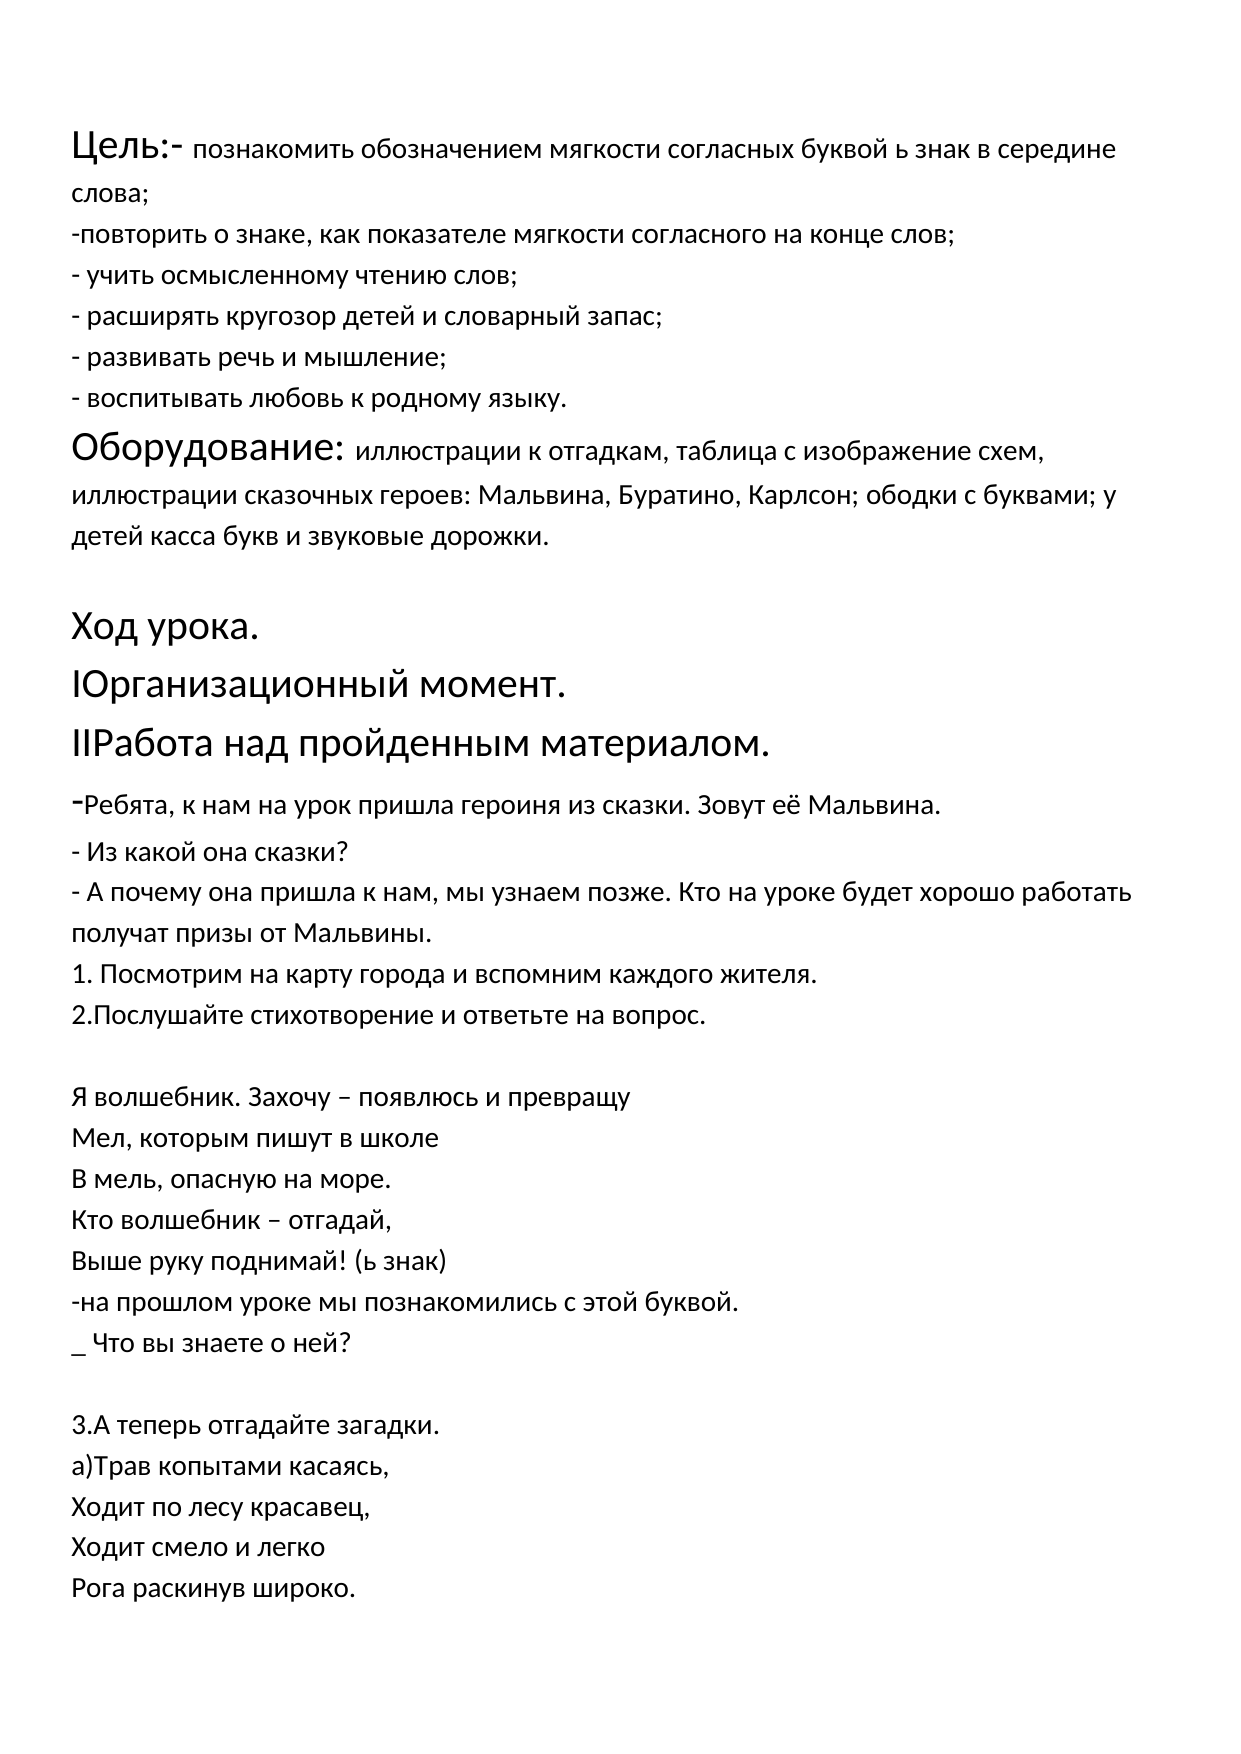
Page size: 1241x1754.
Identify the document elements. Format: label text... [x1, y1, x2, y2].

text В мель, опасную на море. [71, 1160, 1152, 1196]
text Цель:- познакомить обозначением мягкости согласных буквой ь знак в середине слова; [71, 118, 1152, 210]
text Выше руку поднимай! (ь знак) [71, 1242, 1152, 1278]
text - А почему она пришла к нам, мы узнаем позже. Кто на уроке будет хорошо работать получат призы от Мальвины. [71, 873, 1152, 950]
text Ходит по лесу красавец, [71, 1488, 1152, 1523]
text Ход урока. [71, 599, 1152, 650]
text 3.А теперь отгадайте загадки. [71, 1406, 1152, 1441]
text -Ребята, к нам на урок пришла героиня из сказки. Зовут её Мальвина. [71, 774, 1152, 825]
text 2.Послушайте стихотворение и ответьте на вопрос. [71, 996, 1152, 1032]
text Ходит смело и легко [71, 1528, 1152, 1564]
text Мел, которым пишут в школе [71, 1119, 1152, 1155]
text а)Трав копытами касаясь, [71, 1447, 1152, 1482]
text Я волшебник. Захочу – появлюсь и превращу [71, 1078, 1152, 1114]
text - воспитывать любовь к родному языку. [71, 379, 1152, 414]
text -повторить о знаке, как показателе мягкости согласного на конце слов; [71, 215, 1152, 251]
text IIРабота над пройденным материалом. [71, 716, 1152, 767]
text _ Что вы знаете о ней? [71, 1324, 1152, 1359]
text Оборудование: иллюстрации к отгадкам, таблица с изображение схем, иллюстрации сказочных героев: Мальвина, Буратино, Карлсон; ободки с буквами; у детей касса букв и звуковые дорожки. [71, 420, 1152, 553]
text IОрганизационный момент. [71, 657, 1152, 708]
text - расширять кругозор детей и словарный запас; [71, 297, 1152, 333]
text 1. Посмотрим на карту города и вспомним каждого жителя. [71, 955, 1152, 991]
text -на прошлом уроке мы познакомились с этой буквой. [71, 1283, 1152, 1318]
text Рога раскинув широко. [71, 1569, 1152, 1605]
text - развивать речь и мышление; [71, 338, 1152, 374]
text - учить осмысленному чтению слов; [71, 256, 1152, 292]
text - Из какой она сказки? [71, 833, 1152, 868]
text Кто волшебник – отгадай, [71, 1201, 1152, 1237]
